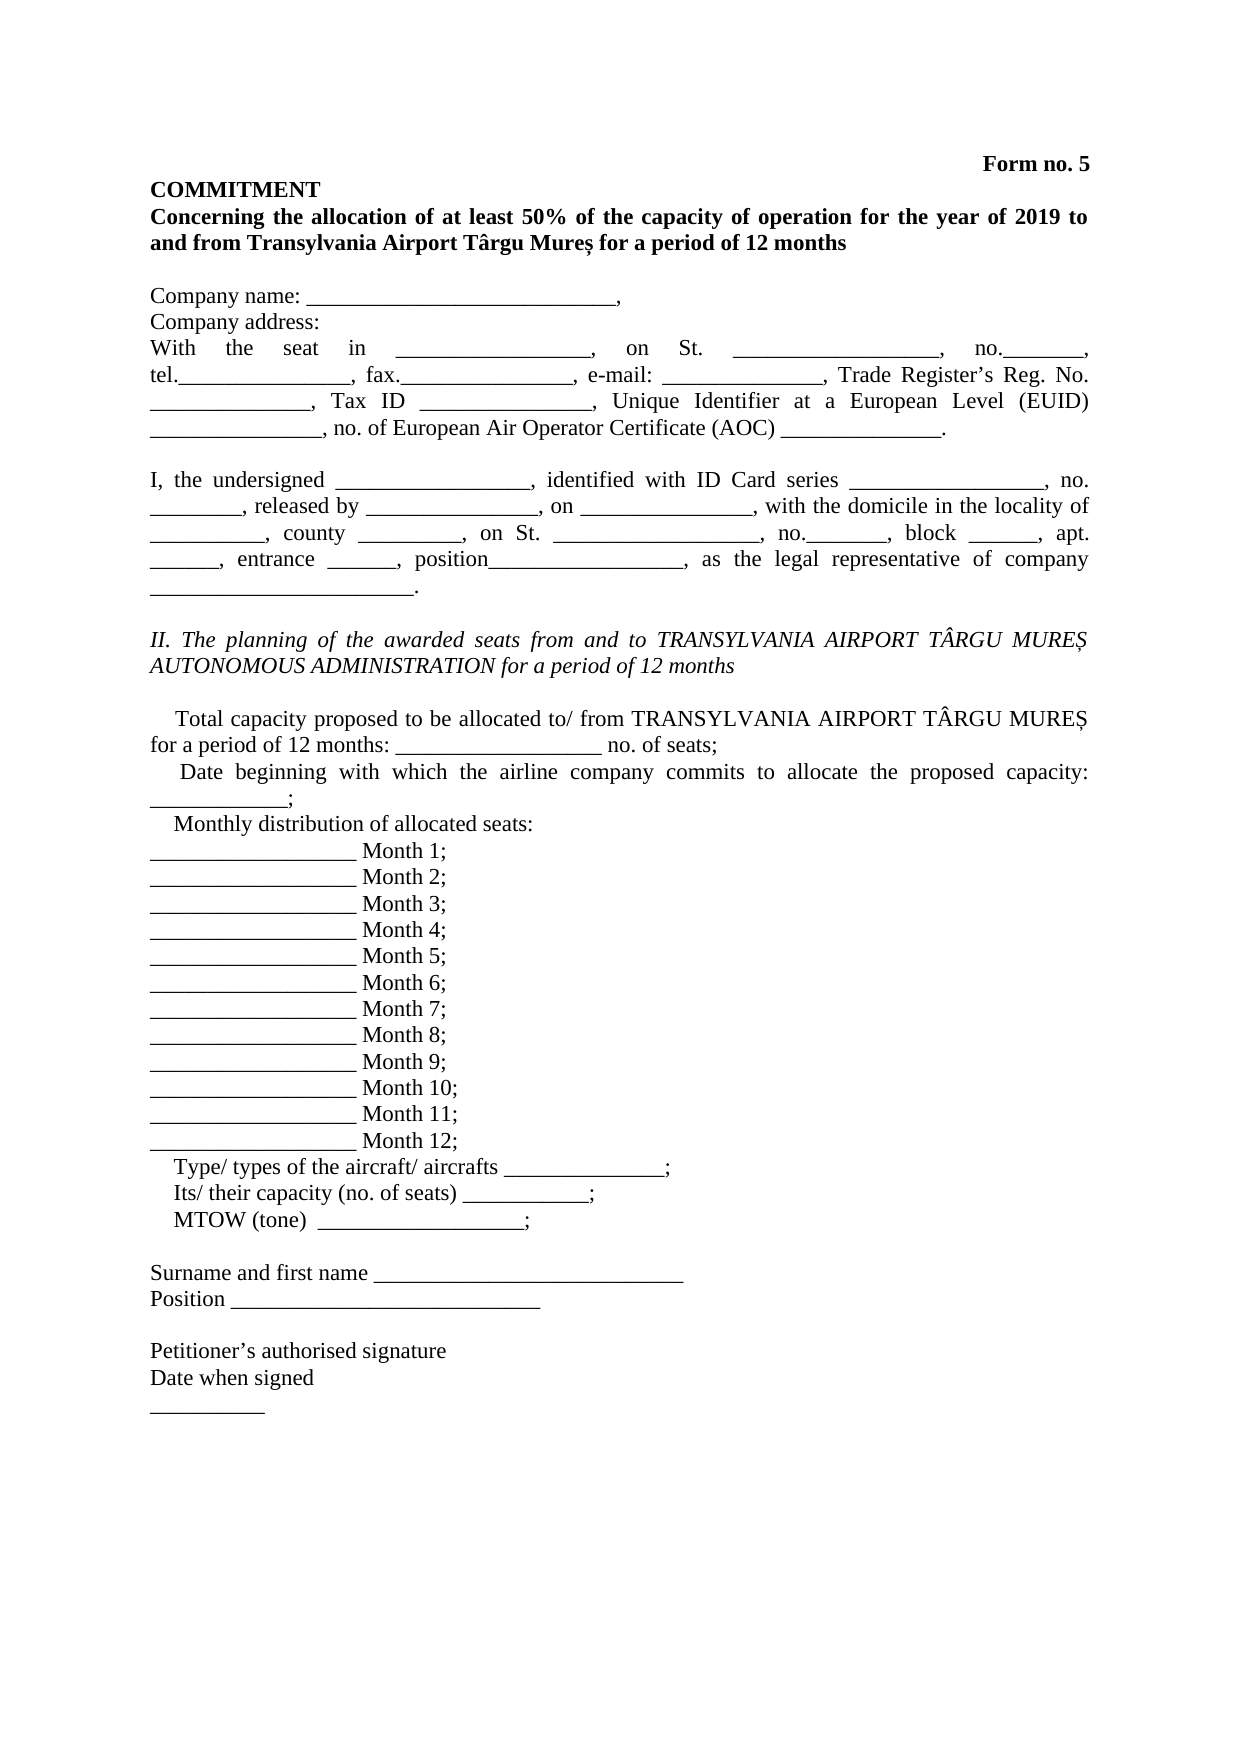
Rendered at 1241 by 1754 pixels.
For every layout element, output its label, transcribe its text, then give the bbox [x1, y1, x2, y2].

text Company address: [150, 308, 1090, 334]
text  Its/ their capacity (no. of seats) ___________; [150, 1179, 1090, 1206]
text __________________ Month 4; [150, 916, 1090, 942]
text __________________ Month 8; [150, 1021, 1090, 1048]
text __________________ Month 5; [150, 942, 1090, 969]
text  MTOW (tone) __________________; [150, 1206, 1090, 1232]
text Surname and first name ___________________________ [150, 1258, 1090, 1285]
text __________________ Month 9; [150, 1048, 1090, 1074]
text Concerning the allocation of at least 50% of the capacity of operation for the year of 2019 to and from Transylvania Airport Târgu Mureș for a period of 12 months [150, 203, 1090, 255]
text __________________ Month 1; [150, 837, 1090, 863]
text __________ [150, 1390, 1090, 1417]
text I, the undersigned _________________, identified with ID Card series _________________, no. ________, released by _______________, on _______________, with the domicile in the locality of __________, county _________, on St. __________________, no._______, block ______, apt. ______, entrance ______, position_________________, as the legal representative of company _______________________. [150, 466, 1090, 598]
text COMMITMENT [150, 176, 1090, 203]
text __________________ Month 10; [150, 1074, 1090, 1100]
text Form no. 5 [150, 150, 1090, 176]
text __________________ Month 2; [150, 863, 1090, 889]
text  Monthly distribution of allocated seats: [150, 811, 1090, 837]
text Date when signed [150, 1364, 1090, 1390]
text __________________ Month 12; [150, 1127, 1090, 1153]
text __________________ Month 7; [150, 995, 1090, 1021]
text  Type/ types of the aircraft/ aircrafts ______________; [150, 1153, 1090, 1179]
text  Total capacity proposed to be allocated to/ from TRANSYLVANIA AIRPORT TÂRGU MUREȘ for a period of 12 months: __________________ no. of seats; [150, 705, 1090, 758]
text Position ___________________________ [150, 1285, 1090, 1311]
text __________________ Month 3; [150, 889, 1090, 916]
text Petitioner’s authorised signature [150, 1338, 1090, 1364]
text II. The planning of the awarded seats from and to TRANSYLVANIA AIRPORT TÂRGU MUREȘ AUTONOMOUS ADMINISTRATION for a period of 12 months [150, 626, 1090, 679]
text __________________ Month 11; [150, 1100, 1090, 1127]
text With the seat in _________________, on St. __________________, no._______, tel._______________, fax._______________, e-mail: ______________, Trade Register’s Reg. No. ______________, Tax ID _______________, Unique Identifier at a European Level (EUID) _______________, no. of European Air Operator Certificate (AOC) ______________. [150, 334, 1090, 440]
text __________________ Month 6; [150, 969, 1090, 995]
text Company name: ___________________________, [150, 282, 1090, 308]
text  Date beginning with which the airline company commits to allocate the proposed capacity: ____________; [150, 758, 1090, 811]
